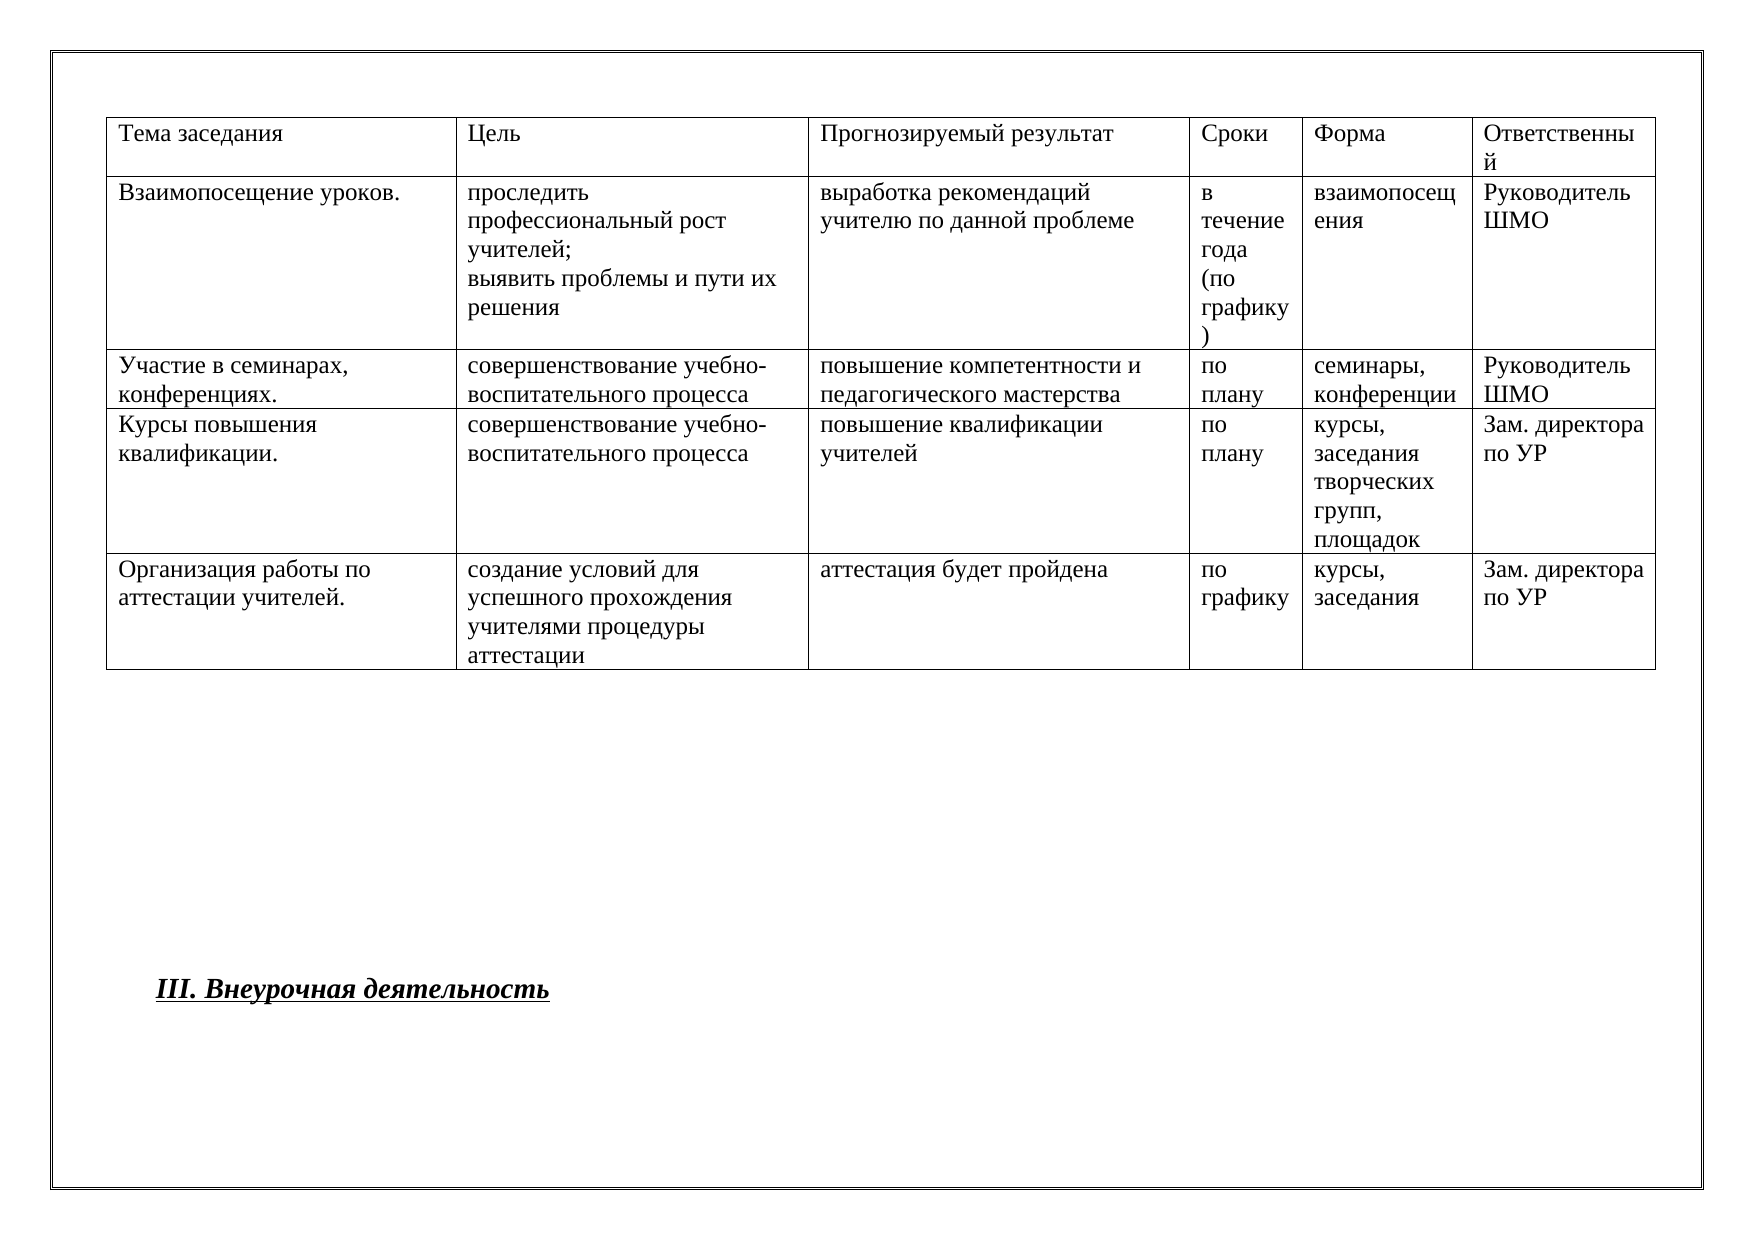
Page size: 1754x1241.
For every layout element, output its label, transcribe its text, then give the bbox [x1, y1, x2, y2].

table_cell повышение квалификации учителей [809, 409, 1189, 553]
table_cell в течение года (по графику) [1190, 177, 1302, 349]
table_cell Руководитель ШМО [1473, 350, 1655, 408]
table_cell семинары, конференции [1303, 350, 1472, 408]
table_cell по графику [1190, 554, 1302, 669]
table_cell Курсы повышения квалификации. [107, 409, 456, 553]
table_cell по плану [1190, 409, 1302, 553]
table_cell курсы, заседания [1303, 554, 1472, 669]
table_header Ответственный [1473, 118, 1655, 176]
table_header Прогнозируемый результат [809, 118, 1189, 176]
table_cell совершенствование учебно-воспитательного процесса [457, 409, 808, 553]
table_cell Организация работы по аттестации учителей. [107, 554, 456, 669]
table_cell аттестация будет пройдена [809, 554, 1189, 669]
table_cell Руководитель ШМО [1473, 177, 1655, 349]
text III. Внеурочная деятельность [156, 972, 1636, 1005]
table_cell курсы, заседания творческих групп, площадок [1303, 409, 1472, 553]
table_cell проследить профессиональный рост учителей; выявить проблемы и пути их решения [457, 177, 808, 349]
table_header Форма [1303, 118, 1472, 176]
table_cell создание условий для успешного прохождения учителями процедуры аттестации [457, 554, 808, 669]
table_header Тема заседания [107, 118, 456, 176]
table_header Сроки [1190, 118, 1302, 176]
table_cell по плану [1190, 350, 1302, 408]
table_cell Зам. директора по УР [1473, 554, 1655, 669]
table_cell Взаимопосещение уроков. [107, 177, 456, 349]
table_cell взаимопосещения [1303, 177, 1472, 349]
table_cell совершенствование учебно-воспитательного процесса [457, 350, 808, 408]
table_cell Участие в семинарах, конференциях. [107, 350, 456, 408]
table_cell Зам. директора по УР [1473, 409, 1655, 553]
table_cell выработка рекомендаций учителю по данной проблеме [809, 177, 1189, 349]
table_cell повышение компетентности и педагогического мастерства [809, 350, 1189, 408]
table_header Цель [457, 118, 808, 176]
